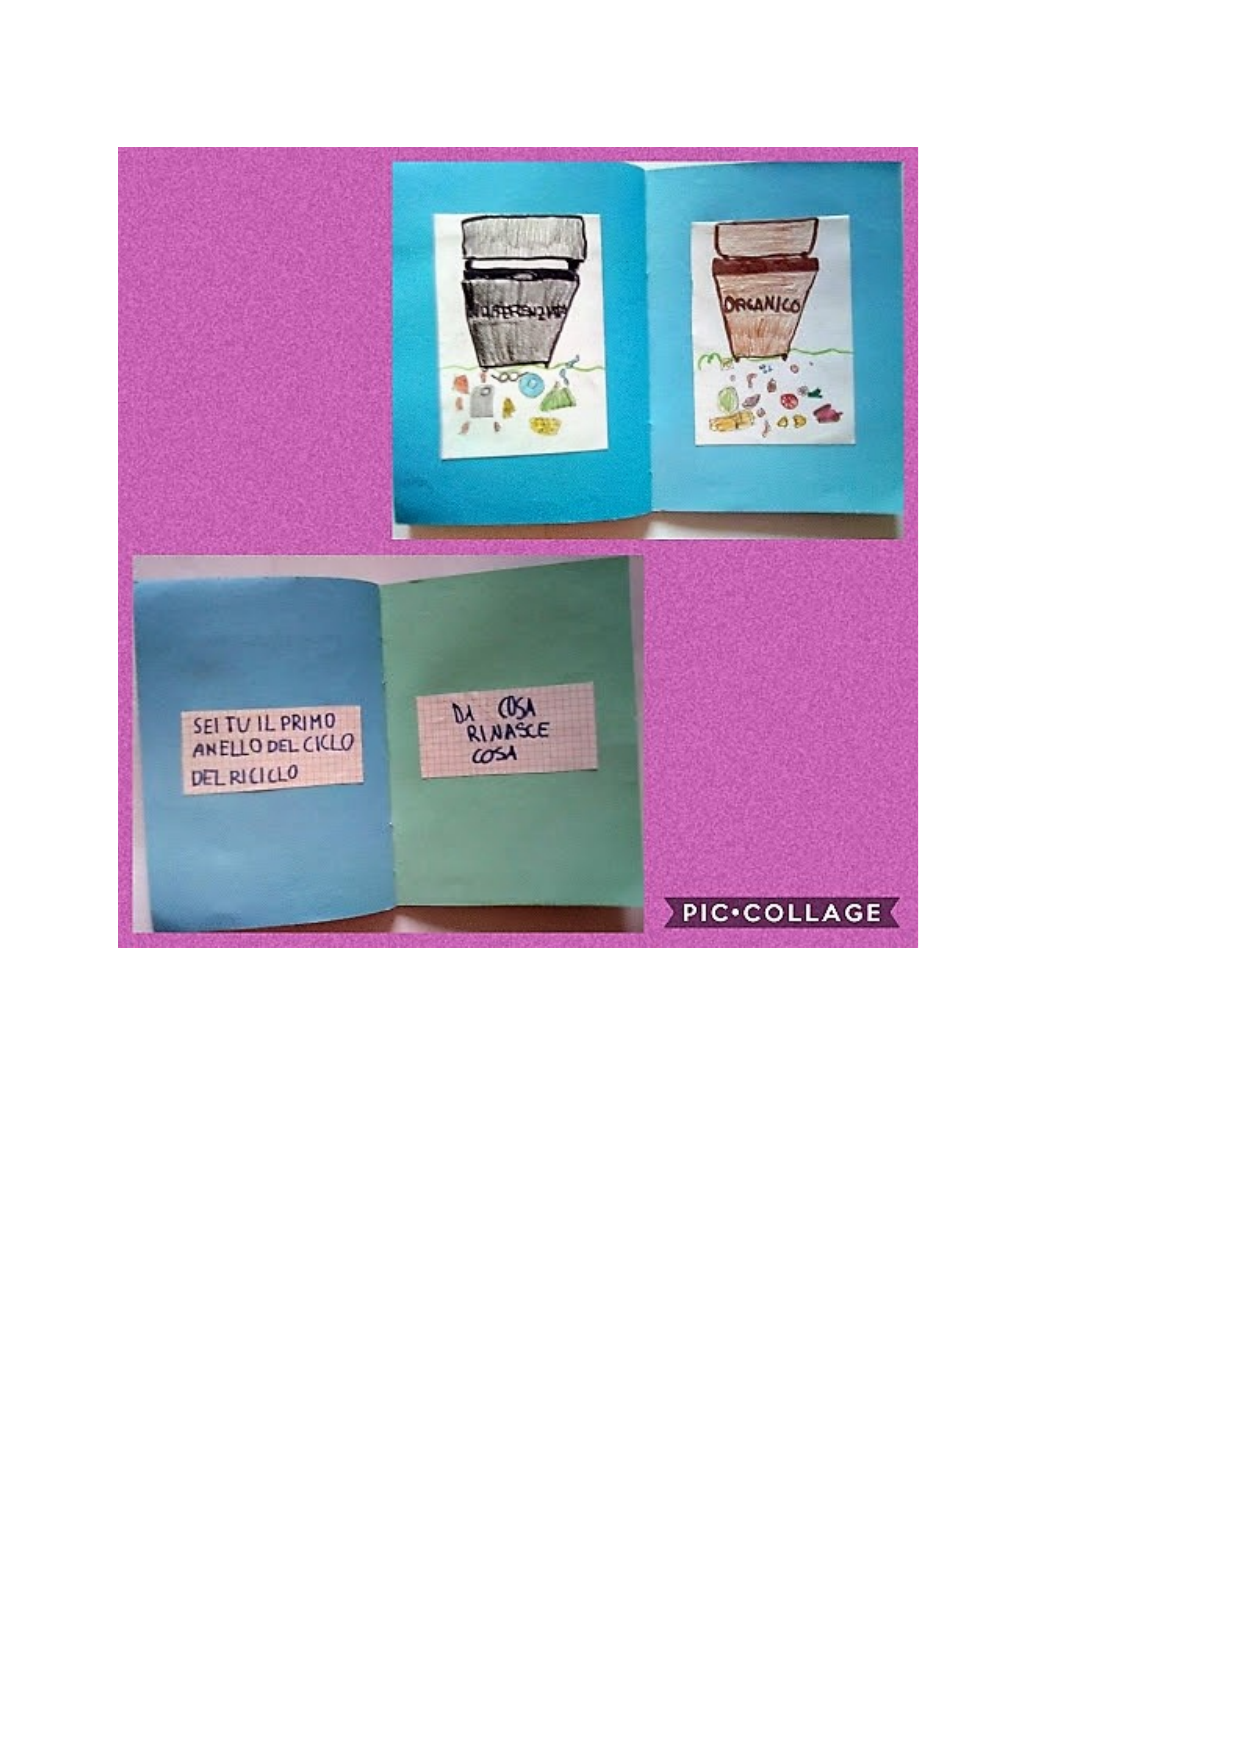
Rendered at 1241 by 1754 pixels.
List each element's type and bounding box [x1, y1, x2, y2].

picture [118, 147, 919, 948]
